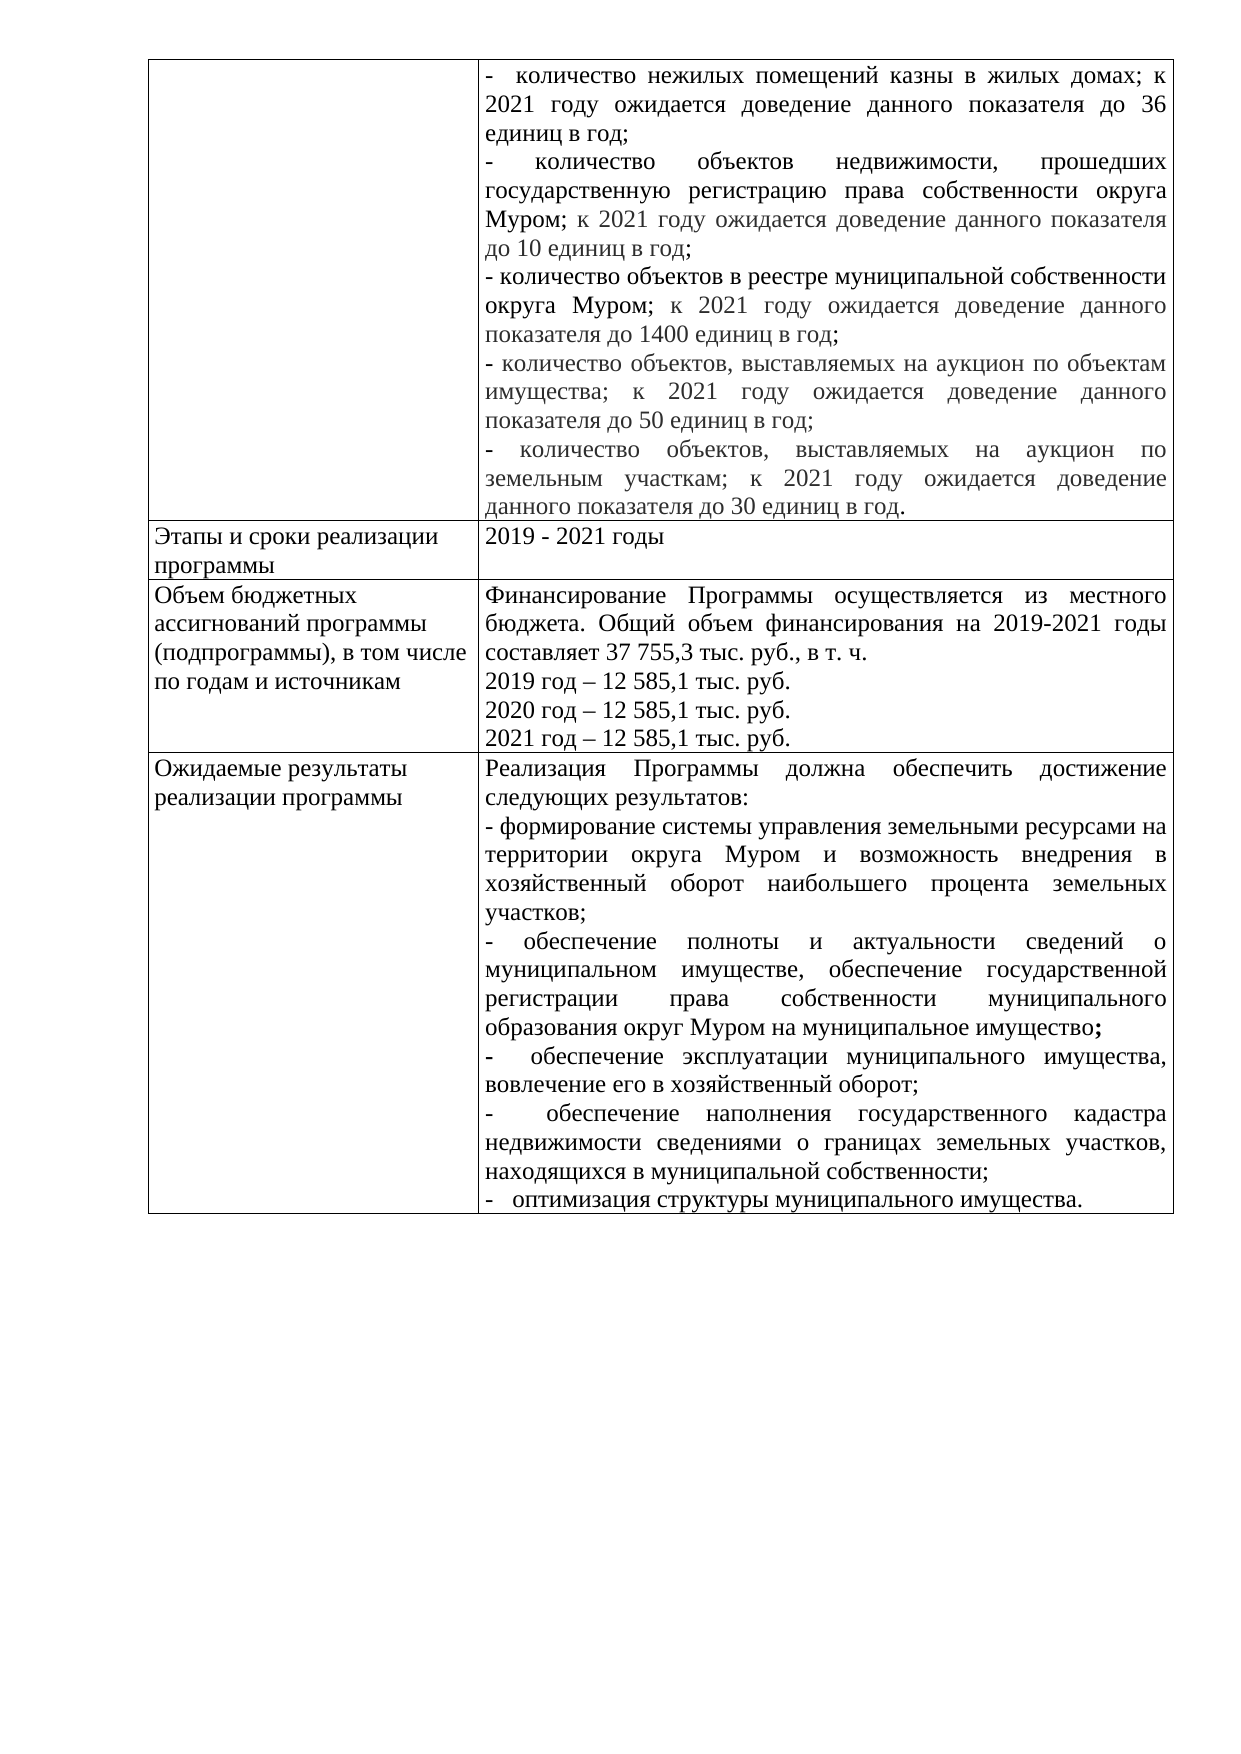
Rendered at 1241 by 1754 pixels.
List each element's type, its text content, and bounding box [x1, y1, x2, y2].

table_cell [149, 60, 478, 520]
table_cell Объем бюджетных ассигнований программы (подпрограммы), в том числе по годам и источникам [149, 580, 478, 752]
table_cell Финансирование Программы осуществляется из местного бюджета. Общий объем финансирования на 2019-2021 годы составляет 37 755,3 тыс. руб., в т. ч. 2019 год – 12 585,1 тыс. руб. 2020 год – 12 585,1 тыс. руб. 2021 год – 12 585,1 тыс. руб. [479, 580, 1173, 752]
table_cell Этапы и сроки реализации программы [149, 521, 478, 579]
table_cell Ожидаемые результаты реализации программы [149, 753, 478, 1213]
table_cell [479, 60, 1173, 520]
table_cell 2019 - 2021 годы [479, 521, 1173, 579]
table_cell Реализация Программы должна обеспечить достижение следующих результатов: - формирование системы управления земельными ресурсами на территории округа Муром и возможность внедрения в хозяйственный оборот наибольшего процента земельных участков; - обеспечение полноты и актуальности сведений о муниципальном имуществе, обеспечение государственной регистрации права собственности муниципального образования округ Муром на муниципальное имущество; - обеспечение эксплуатации муниципального имущества, вовлечение его в хозяйственный оборот; - обеспечение наполнения государственного кадастра недвижимости сведениями о границах земельных участков, находящихся в муниципальной собственности; - оптимизация структуры муниципального имущества. [479, 753, 1173, 1213]
